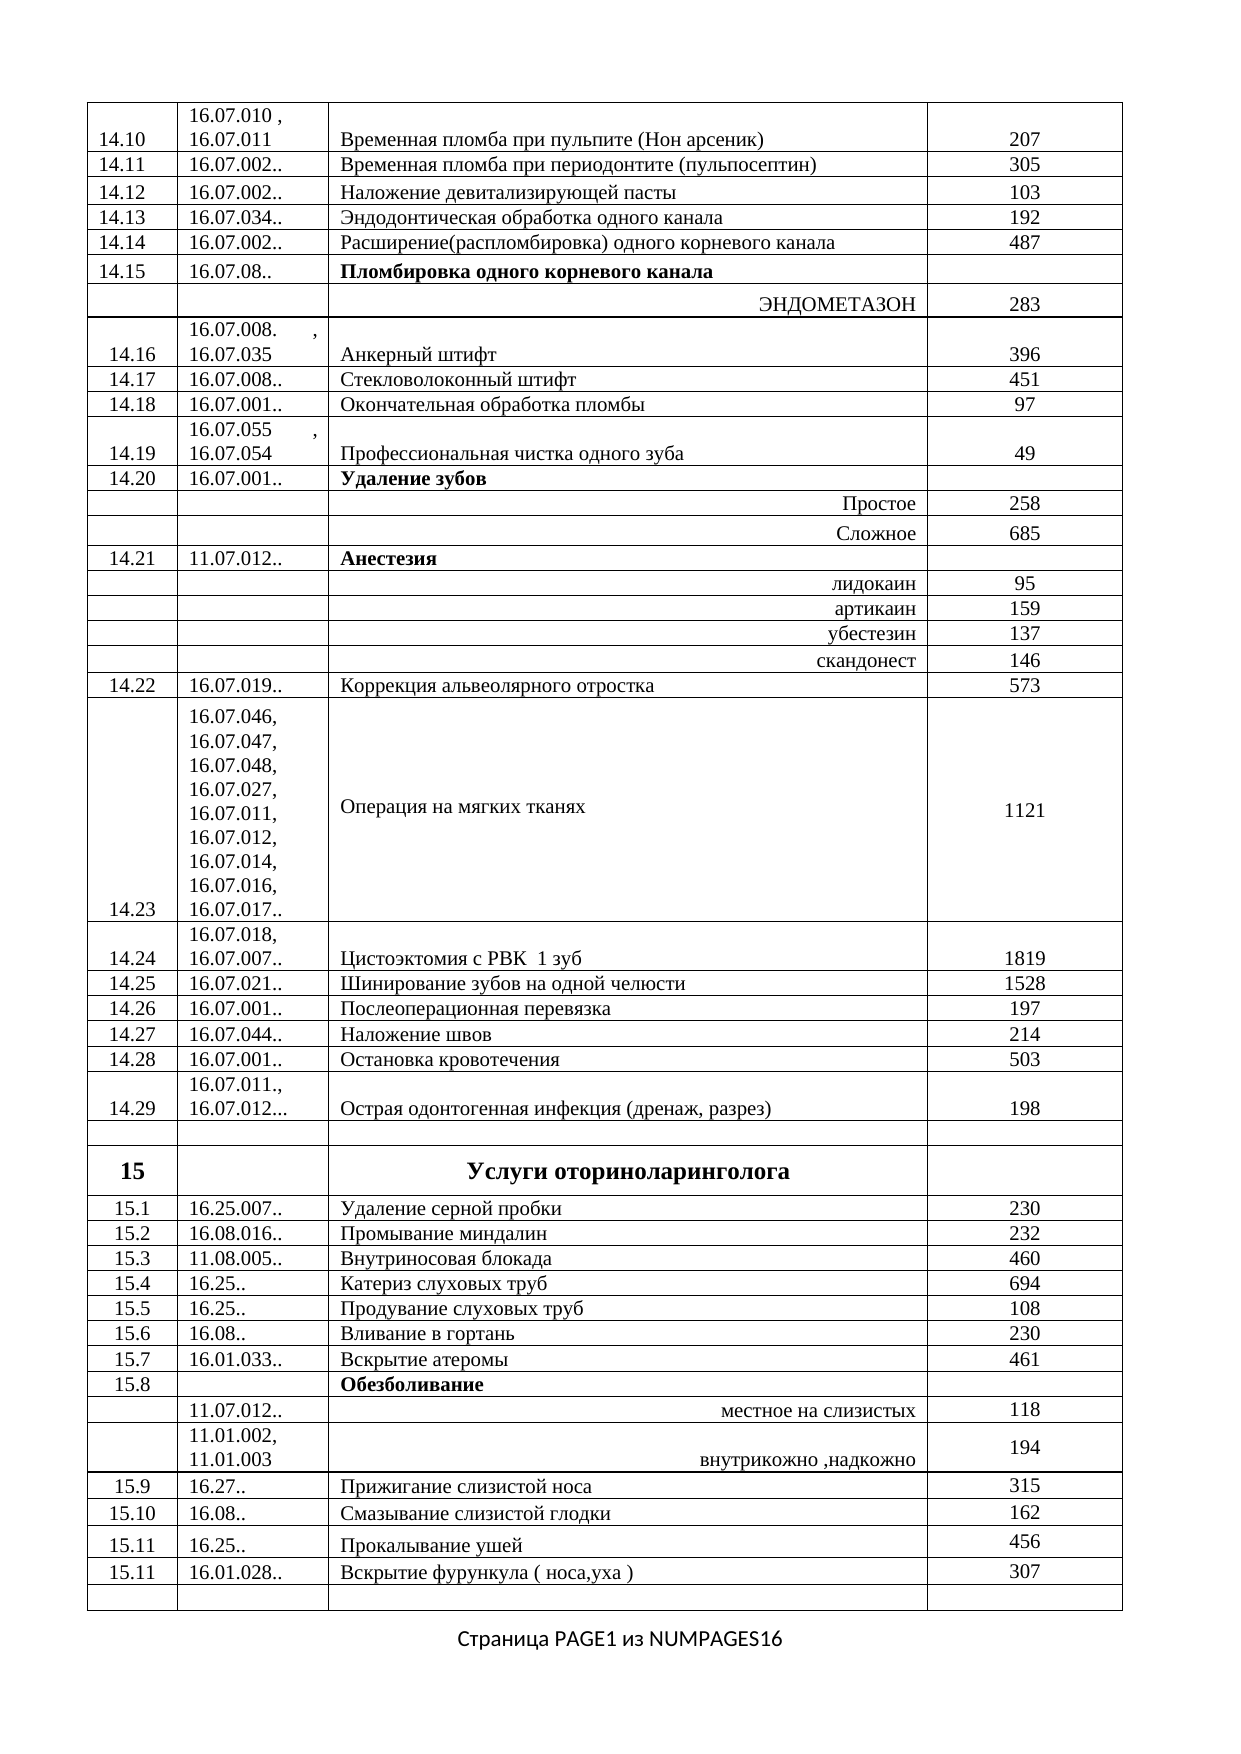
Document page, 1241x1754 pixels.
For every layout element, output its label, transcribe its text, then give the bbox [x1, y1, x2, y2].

table_cell местное на слизистых [329, 1397, 927, 1422]
table_cell 14.23 [88, 698, 177, 921]
table_cell 16.08.. [178, 1321, 328, 1345]
table_cell 14.21 [88, 546, 177, 569]
table_cell Смазывание слизистой глодки [329, 1499, 927, 1524]
table_cell Обезболивание [329, 1372, 927, 1396]
table_cell Вскрытие атеромы [329, 1346, 927, 1371]
table_cell [88, 571, 177, 595]
table_cell 16.25.. [178, 1526, 328, 1557]
table_cell Окончательная обработка пломбы [329, 392, 927, 416]
table_cell [88, 596, 177, 620]
table_cell [178, 571, 328, 595]
table_cell 15.10 [88, 1499, 177, 1524]
table_cell [88, 491, 177, 515]
table_cell 16.08.. [178, 1499, 328, 1524]
table_cell 1121 [928, 698, 1122, 921]
table_cell Вливание в гортань [329, 1321, 927, 1345]
table_cell скандонест [329, 646, 927, 672]
table_cell Стекловолоконный штифт [329, 367, 927, 391]
table_cell 503 [928, 1047, 1122, 1071]
table_cell 207 [928, 103, 1122, 151]
table_cell 315 [928, 1473, 1122, 1498]
table_cell 307 [928, 1558, 1122, 1584]
table_cell 16.07.008. , 16.07.035 [178, 318, 328, 366]
table_cell [178, 1121, 328, 1145]
table_cell Острая одонтогенная инфекция (дренаж, разрез) [329, 1072, 927, 1120]
table_cell 396 [928, 318, 1122, 366]
table_cell 487 [928, 230, 1122, 254]
table_cell 162 [928, 1499, 1122, 1524]
table_cell Простое [329, 491, 927, 515]
table_cell 16.07.002.. [178, 230, 328, 254]
table_cell 14.17 [88, 367, 177, 391]
table_cell 16.07.001.. [178, 392, 328, 416]
table_cell 16.07.044.. [178, 1021, 328, 1046]
table_cell [928, 1585, 1122, 1610]
table_cell 15.11 [88, 1526, 177, 1557]
table_cell 11.01.002, 11.01.003 [178, 1423, 328, 1471]
table_cell 16.07.018, 16.07.007.. [178, 922, 328, 970]
table_cell [928, 466, 1122, 490]
table_cell [88, 284, 177, 316]
table_cell 573 [928, 673, 1122, 697]
table_cell 16.25.. [178, 1271, 328, 1295]
table_cell 15.8 [88, 1372, 177, 1396]
table_cell Коррекция альвеолярного отростка [329, 673, 927, 697]
table_cell 118 [928, 1397, 1122, 1422]
table_cell Эндодонтическая обработка одного канала [329, 205, 927, 229]
table_cell 214 [928, 1021, 1122, 1046]
table_cell [88, 1585, 177, 1610]
table_cell [88, 516, 177, 544]
table_cell 16.07.002.. [178, 152, 328, 176]
table_cell 14.11 [88, 152, 177, 176]
table_cell 232 [928, 1221, 1122, 1245]
table_cell [88, 646, 177, 672]
table_cell 14.18 [88, 392, 177, 416]
table_cell [88, 621, 177, 645]
table_cell 16.08.016.. [178, 1221, 328, 1245]
table_cell Анестезия [329, 546, 927, 569]
table_cell 97 [928, 392, 1122, 416]
table_cell [178, 1146, 328, 1195]
table_cell 192 [928, 205, 1122, 229]
table_cell 15.11 [88, 1558, 177, 1584]
table_cell Сложное [329, 516, 927, 544]
table_cell Послеоперационная перевязка [329, 996, 927, 1020]
table_cell Временная пломба при пульпите (Нон арсеник) [329, 103, 927, 151]
table_cell Удаление зубов [329, 466, 927, 490]
table_cell Пломбировка одного корневого канала [329, 255, 927, 283]
table_cell Шинирование зубов на одной челюсти [329, 971, 927, 995]
table_cell 14.27 [88, 1021, 177, 1046]
table_cell 16.07.034.. [178, 205, 328, 229]
table_cell 95 [928, 571, 1122, 595]
table_cell Наложение девитализирующей пасты [329, 177, 927, 204]
table_cell 230 [928, 1196, 1122, 1220]
table_cell ЭНДОМЕТАЗОН [329, 284, 927, 316]
table_cell [178, 596, 328, 620]
table_cell Промывание миндалин [329, 1221, 927, 1245]
table_cell Временная пломба при периодонтите (пульпосептин) [329, 152, 927, 176]
table_cell 16.07.001.. [178, 1047, 328, 1071]
table_cell 11.07.012.. [178, 1397, 328, 1422]
table_cell 14.22 [88, 673, 177, 697]
table_cell 16.07.046, 16.07.047, 16.07.048, 16.07.027, 16.07.011, 16.07.012, 16.07.014, 16.07.016, 16.07.017.. [178, 698, 328, 921]
table_cell внутрикожно ,надкожно [329, 1423, 927, 1471]
table_cell Анкерный штифт [329, 318, 927, 366]
table_cell Прижигание слизистой носа [329, 1473, 927, 1498]
table_cell 14.19 [88, 417, 177, 465]
table_cell 258 [928, 491, 1122, 515]
table_cell 15.3 [88, 1246, 177, 1270]
table_cell 14.25 [88, 971, 177, 995]
table_cell 15 [88, 1146, 177, 1195]
table_cell 16.01.033.. [178, 1346, 328, 1371]
table_cell 456 [928, 1526, 1122, 1557]
table_cell [178, 516, 328, 544]
table_cell 15.6 [88, 1321, 177, 1345]
table_cell [928, 1146, 1122, 1195]
table_cell 15.7 [88, 1346, 177, 1371]
table_cell 16.25.. [178, 1296, 328, 1320]
table_cell Услуги оториноларинголога [329, 1146, 927, 1195]
table_cell лидокаин [329, 571, 927, 595]
table_cell Катериз слуховых труб [329, 1271, 927, 1295]
table_cell 1819 [928, 922, 1122, 970]
table_cell Наложение швов [329, 1021, 927, 1046]
table_cell 11.08.005.. [178, 1246, 328, 1270]
table_cell 49 [928, 417, 1122, 465]
table_cell [928, 255, 1122, 283]
table_cell 230 [928, 1321, 1122, 1345]
table_cell 14.26 [88, 996, 177, 1020]
table_cell [928, 546, 1122, 569]
table_cell 159 [928, 596, 1122, 620]
table_cell 16.27.. [178, 1473, 328, 1498]
table_cell 283 [928, 284, 1122, 316]
table_cell 16.07.008.. [178, 367, 328, 391]
table_cell 14.24 [88, 922, 177, 970]
table_cell артикаин [329, 596, 927, 620]
table_cell 15.4 [88, 1271, 177, 1295]
table_cell [178, 491, 328, 515]
table_cell Продувание слуховых труб [329, 1296, 927, 1320]
table_cell 16.07.019.. [178, 673, 328, 697]
table_cell 16.07.011., 16.07.012... [178, 1072, 328, 1120]
table_cell [928, 1372, 1122, 1396]
table_cell 14.16 [88, 318, 177, 366]
table_cell 15.1 [88, 1196, 177, 1220]
table_cell 16.07.08.. [178, 255, 328, 283]
table_cell [329, 1121, 927, 1145]
table_cell Операция на мягких тканях [329, 698, 927, 921]
table_cell 11.07.012.. [178, 546, 328, 569]
table_cell 16.07.021.. [178, 971, 328, 995]
table_cell 16.01.028.. [178, 1558, 328, 1584]
table_cell 14.28 [88, 1047, 177, 1071]
table_cell 461 [928, 1346, 1122, 1371]
table_cell 16.07.055 , 16.07.054 [178, 417, 328, 465]
table_cell 14.12 [88, 177, 177, 204]
table_cell 1528 [928, 971, 1122, 995]
table_cell 16.07.001.. [178, 996, 328, 1020]
table_cell 197 [928, 996, 1122, 1020]
table_cell 15.5 [88, 1296, 177, 1320]
table_cell 137 [928, 621, 1122, 645]
table_cell [178, 284, 328, 316]
table_cell 14.29 [88, 1072, 177, 1120]
table_cell 15.2 [88, 1221, 177, 1245]
table_cell [88, 1121, 177, 1145]
table_cell 14.20 [88, 466, 177, 490]
table_cell 16.07.010 , 16.07.011 [178, 103, 328, 151]
table_cell [329, 1585, 927, 1610]
table_cell 16.07.002.. [178, 177, 328, 204]
table_cell 460 [928, 1246, 1122, 1270]
table_cell убестезин [329, 621, 927, 645]
table_cell Удаление серной пробки [329, 1196, 927, 1220]
table_cell 16.25.007.. [178, 1196, 328, 1220]
table_cell [928, 1121, 1122, 1145]
table_cell 14.14 [88, 230, 177, 254]
table_cell 108 [928, 1296, 1122, 1320]
table_cell 451 [928, 367, 1122, 391]
table_cell Прокалывание ушей [329, 1526, 927, 1557]
table_cell 194 [928, 1423, 1122, 1471]
table_cell 685 [928, 516, 1122, 544]
table_cell [178, 1585, 328, 1610]
table_cell [178, 621, 328, 645]
table_cell 14.13 [88, 205, 177, 229]
table_cell Расширение(распломбировка) одного корневого канала [329, 230, 927, 254]
table_cell 16.07.001.. [178, 466, 328, 490]
table_cell 14.15 [88, 255, 177, 283]
table_cell [88, 1397, 177, 1422]
table_cell [88, 1423, 177, 1471]
table_cell Цистоэктомия с РВК 1 зуб [329, 922, 927, 970]
table_cell Внутриносовая блокада [329, 1246, 927, 1270]
table_cell [178, 1372, 328, 1396]
table_cell 146 [928, 646, 1122, 672]
table_cell 305 [928, 152, 1122, 176]
table_cell 103 [928, 177, 1122, 204]
table_cell 14.10 [88, 103, 177, 151]
table_cell 198 [928, 1072, 1122, 1120]
table_cell Остановка кровотечения [329, 1047, 927, 1071]
table_cell Вскрытие фурункула ( носа,уха ) [329, 1558, 927, 1584]
table_cell [178, 646, 328, 672]
table_cell Профессиональная чистка одного зуба [329, 417, 927, 465]
table_cell 694 [928, 1271, 1122, 1295]
table_cell 15.9 [88, 1473, 177, 1498]
